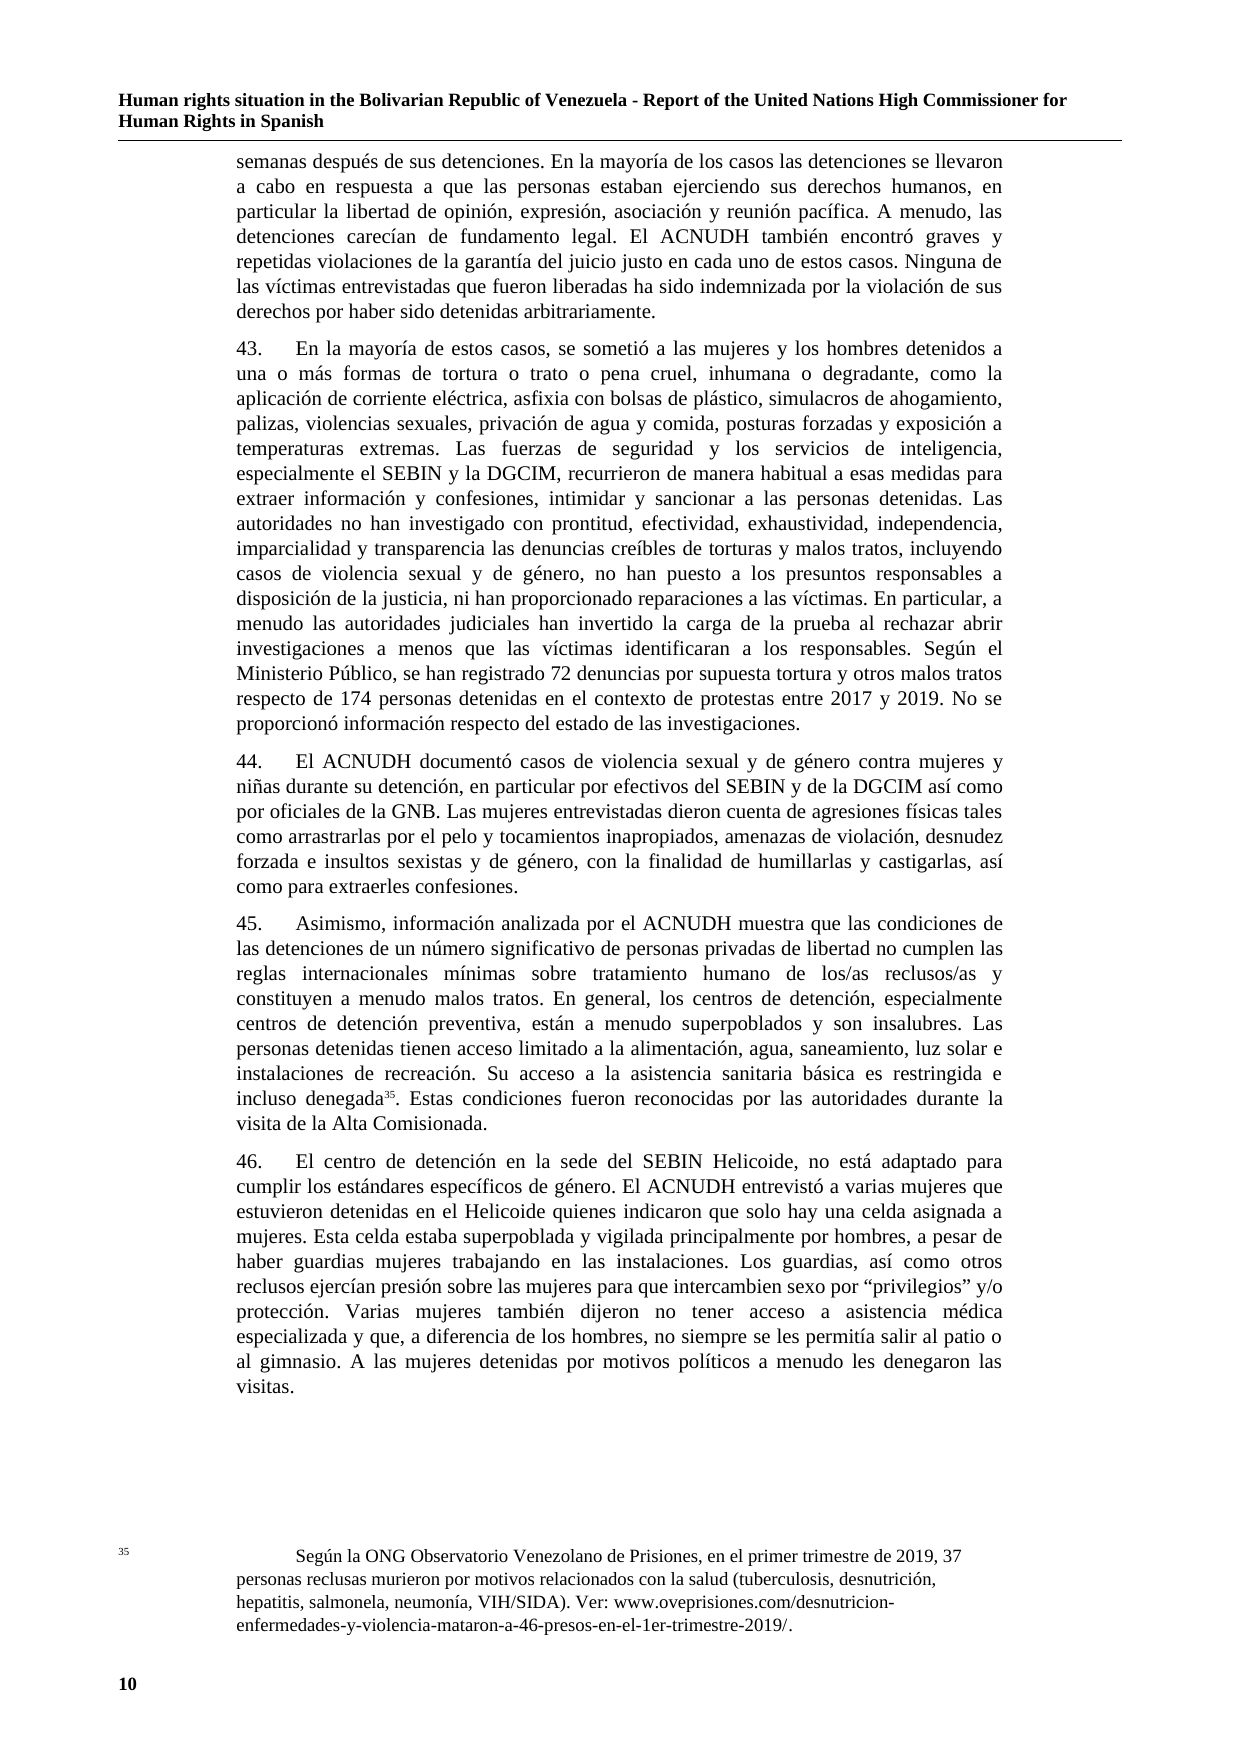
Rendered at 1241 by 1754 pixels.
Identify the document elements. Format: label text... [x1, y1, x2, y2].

list El centro de detención en la sede del SEBIN Helicoide, no está adaptado para cumplir los estándares específicos de género. El ACNUDH entrevistó a varias mujeres que estuvieron detenidas en el Helicoide quienes indicaron que solo hay una celda asignada a mujeres. Esta celda estaba superpoblada y vigilada principalmente por hombres, a pesar de haber guardias mujeres trabajando en las instalaciones. Los guardias, así como otros reclusos ejercían presión sobre las mujeres para que intercambien sexo por “privilegios” y/o protección. Varias mujeres también dijeron no tener acceso a asistencia médica especializada y que, a diferencia de los hombres, no siempre se les permitía salir al patio o al gimnasio. A las mujeres detenidas por motivos políticos a menudo les denegaron las visitas. [236, 1148, 1004, 1398]
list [236, 148, 1004, 323]
list Asimismo, información analizada por el ACNUDH muestra que las condiciones de las detenciones de un número significativo de personas privadas de libertad no cumplen las reglas internacionales mínimas sobre tratamiento humano de los/as reclusos/as y constituyen a menudo malos tratos. En general, los centros de detención, especialmente centros de detención preventiva, están a menudo superpoblados y son insalubres. Las personas detenidas tienen acceso limitado a la alimentación, agua, saneamiento, luz solar e instalaciones de recreación. Su acceso a la asistencia sanitaria básica es restringida e incluso denegada. Estas condiciones fueron reconocidas por las autoridades durante la visita de la Alta Comisionada. [236, 910, 1004, 1135]
list El ACNUDH documentó casos de violencia sexual y de género contra mujeres y niñas durante su detención, en particular por efectivos del SEBIN y de la DGCIM así como por oficiales de la GNB. Las mujeres entrevistadas dieron cuenta de agresiones físicas tales como arrastrarlas por el pelo y tocamientos inapropiados, amenazas de violación, desnudez forzada e insultos sexistas y de género, con la finalidad de humillarlas y castigarlas, así como para extraerles confesiones. [236, 748, 1004, 898]
list En la mayoría de estos casos, se sometió a las mujeres y los hombres detenidos a una o más formas de tortura o trato o pena cruel, inhumana o degradante, como la aplicación de corriente eléctrica, asfixia con bolsas de plástico, simulacros de ahogamiento, palizas, violencias sexuales, privación de agua y comida, posturas forzadas y exposición a temperaturas extremas. Las fuerzas de seguridad y los servicios de inteligencia, especialmente el SEBIN y la DGCIM, recurrieron de manera habitual a esas medidas para extraer información y confesiones, intimidar y sancionar a las personas detenidas. Las autoridades no han investigado con prontitud, efectividad, exhaustividad, independencia, imparcialidad y transparencia las denuncias creíbles de torturas y malos tratos, incluyendo casos de violencia sexual y de género, no han puesto a los presuntos responsables a disposición de la justicia, ni han proporcionado reparaciones a las víctimas. En particular, a menudo las autoridades judiciales han invertido la carga de la prueba al rechazar abrir investigaciones a menos que las víctimas identificaran a los responsables. Según el Ministerio Público, se han registrado 72 denuncias por supuesta tortura y otros malos tratos respecto de 174 personas detenidas en el contexto de protestas entre 2017 y 2019. No se proporcionó información respecto del estado de las investigaciones. [236, 335, 1004, 735]
